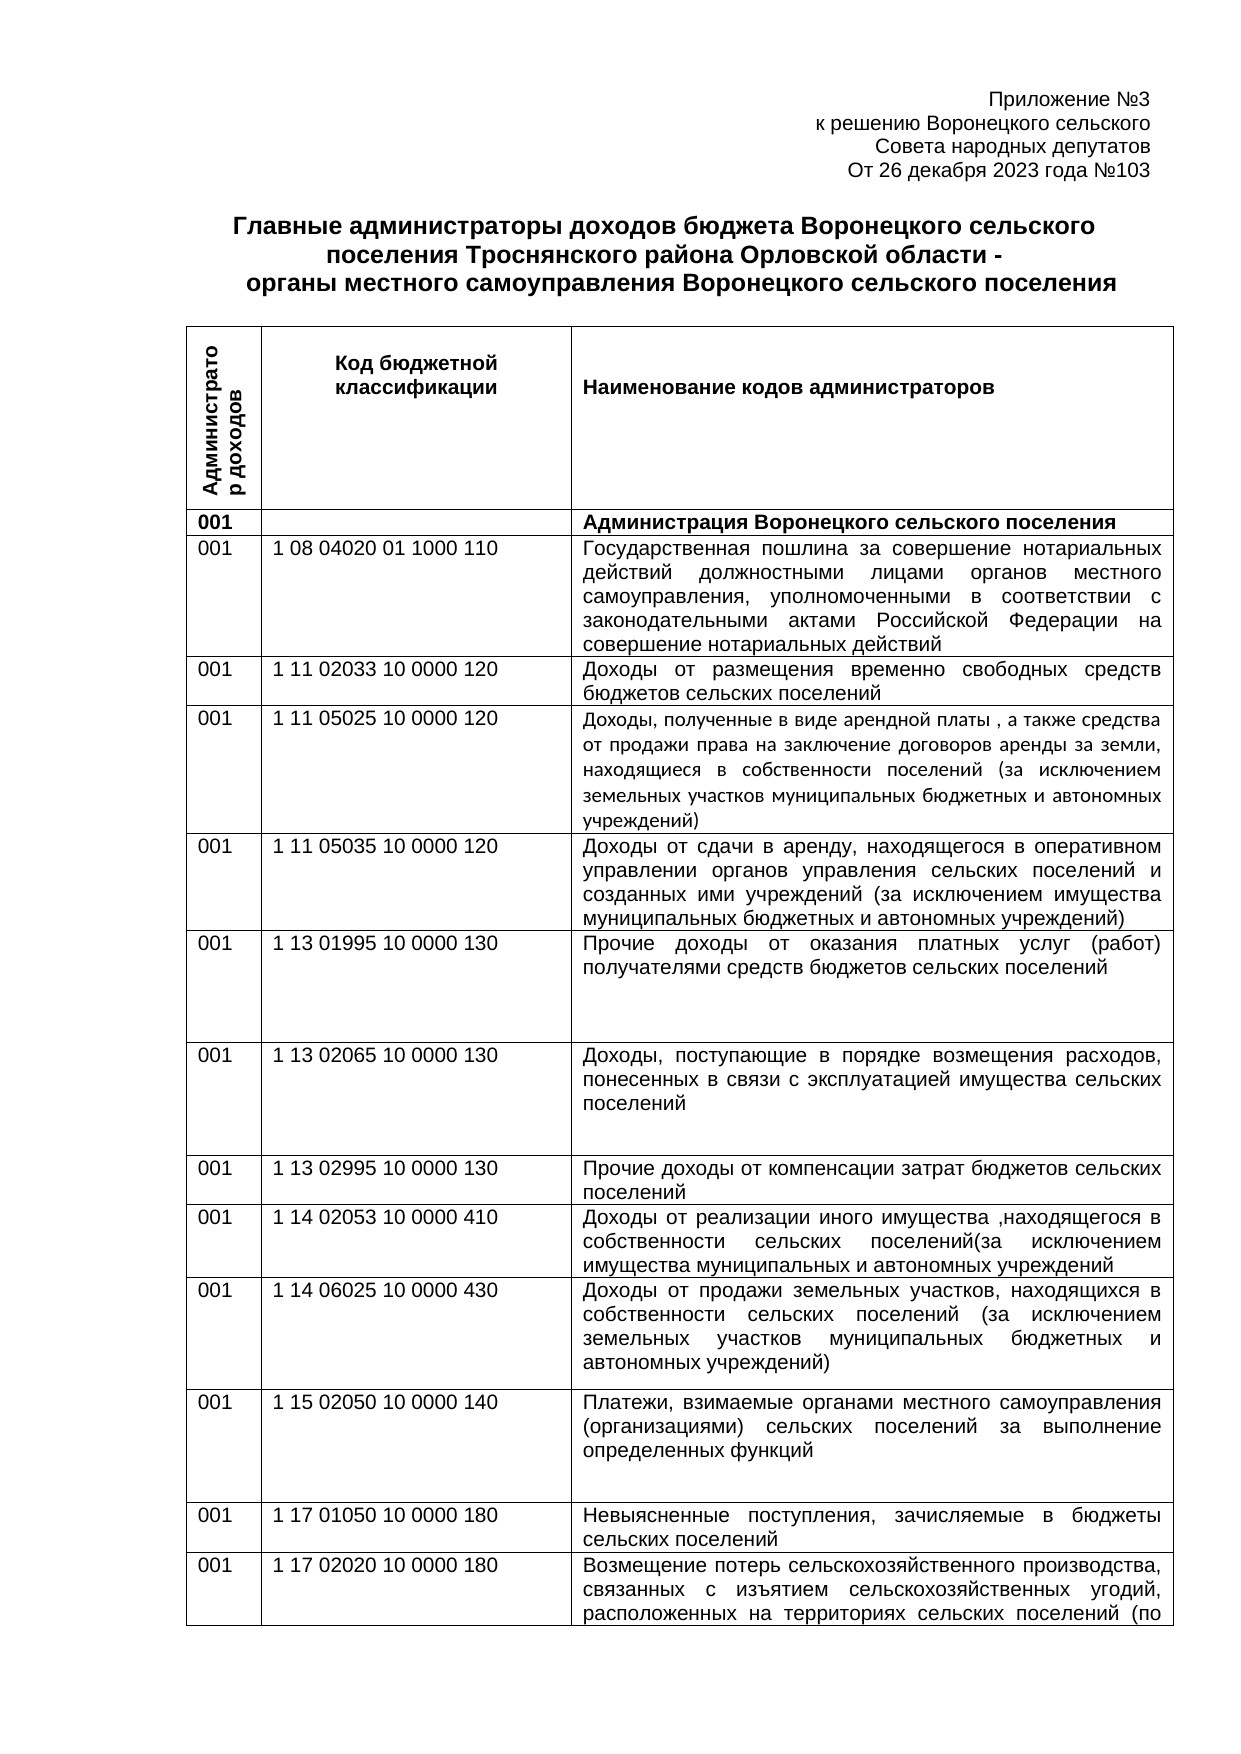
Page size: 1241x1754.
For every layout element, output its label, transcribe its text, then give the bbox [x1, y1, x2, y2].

table_cell 1 17 01050 10 0000 180 [262, 1503, 571, 1552]
table_cell 001 [187, 536, 261, 656]
table_cell [262, 510, 571, 535]
table_header Код бюджетной классификации [262, 327, 571, 508]
table_cell 001 [187, 1156, 261, 1204]
text Совета народных депутатов [177, 134, 1152, 158]
table_cell 1 13 02995 10 0000 130 [262, 1156, 571, 1204]
table_cell 1 13 01995 10 0000 130 [262, 931, 571, 1042]
table_cell 1 14 02053 10 0000 410 [262, 1205, 571, 1277]
table_cell 001 [187, 657, 261, 705]
table_cell Невыясненные поступления, зачисляемые в бюджеты сельских поселений [572, 1503, 1173, 1552]
table_cell Прочие доходы от компенсации затрат бюджетов сельских поселений [572, 1156, 1173, 1204]
table_cell 1 11 02033 10 0000 120 [262, 657, 571, 705]
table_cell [262, 1553, 571, 1625]
table_cell 1 14 06025 10 0000 430 [262, 1278, 571, 1389]
table_cell Доходы, поступающие в порядке возмещения расходов, понесенных в связи с эксплуатацией имущества сельских поселений [572, 1043, 1173, 1155]
table_cell 1 13 02065 10 0000 130 [262, 1043, 571, 1155]
table_cell 1 15 02050 10 0000 140 [262, 1390, 571, 1502]
text Главные администраторы доходов бюджета Воронецкого сельского поселения Троснянского района Орловской области - [177, 211, 1152, 268]
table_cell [572, 1553, 1173, 1625]
table_cell 001 [187, 706, 261, 833]
table_cell 1 11 05025 10 0000 120 [262, 706, 571, 833]
table_cell Прочие доходы от оказания платных услуг (работ) получателями средств бюджетов сельских поселений [572, 931, 1173, 1042]
table_cell Доходы от размещения временно свободных средств бюджетов сельских поселений [572, 657, 1173, 705]
table_cell 001 [187, 931, 261, 1042]
table_cell 1 08 04020 01 1000 110 [262, 536, 571, 656]
table_cell 001 [187, 510, 261, 535]
text Приложение №3 [177, 86, 1152, 110]
table_cell 1 11 05035 10 0000 120 [262, 834, 571, 930]
table_header Наименование кодов администраторов [572, 327, 1173, 508]
table_header Администратор доходов [187, 327, 261, 508]
table_cell Государственная пошлина за совершение нотариальных действий должностными лицами органов местного самоуправления, уполномоченными в соответствии с законодательными актами Российской Федерации на совершение нотариальных действий [572, 536, 1173, 656]
table_cell Платежи, взимаемые органами местного самоуправления (организациями) сельских поселений за выполнение определенных функций [572, 1390, 1173, 1502]
table_cell 001 [187, 1278, 261, 1389]
text От 26 декабря 2023 года №103 [177, 158, 1152, 182]
table_cell 001 [187, 1390, 261, 1502]
table_cell 001 [187, 1043, 261, 1155]
text к решению Воронецкого сельского [177, 110, 1152, 134]
table_cell Администрация Воронецкого сельского поселения [572, 510, 1173, 535]
table_cell Доходы от продажи земельных участков, находящихся в собственности сельских поселений (за исключением земельных участков муниципальных бюджетных и автономных учреждений) [572, 1278, 1173, 1389]
table_cell Доходы от реализации иного имущества ,находящегося в собственности сельских поселений(за исключением имущества муниципальных и автономных учреждений [572, 1205, 1173, 1277]
text органы местного самоуправления Воронецкого сельского поселения [177, 268, 1152, 297]
table_cell 001 [187, 834, 261, 930]
table_cell 001 [187, 1503, 261, 1552]
table_cell Доходы от сдачи в аренду, находящегося в оперативном управлении органов управления сельских поселений и созданных ими учреждений (за исключением имущества муниципальных бюджетных и автономных учреждений) [572, 834, 1173, 930]
table_cell 001 [187, 1205, 261, 1277]
table_cell Доходы, полученные в виде арендной платы , а также средства от продажи права на заключение договоров аренды за земли, находящиеся в собственности поселений (за исключением земельных участков муниципальных бюджетных и автономных учреждений) [572, 706, 1173, 833]
table_cell 001 [187, 1553, 261, 1625]
